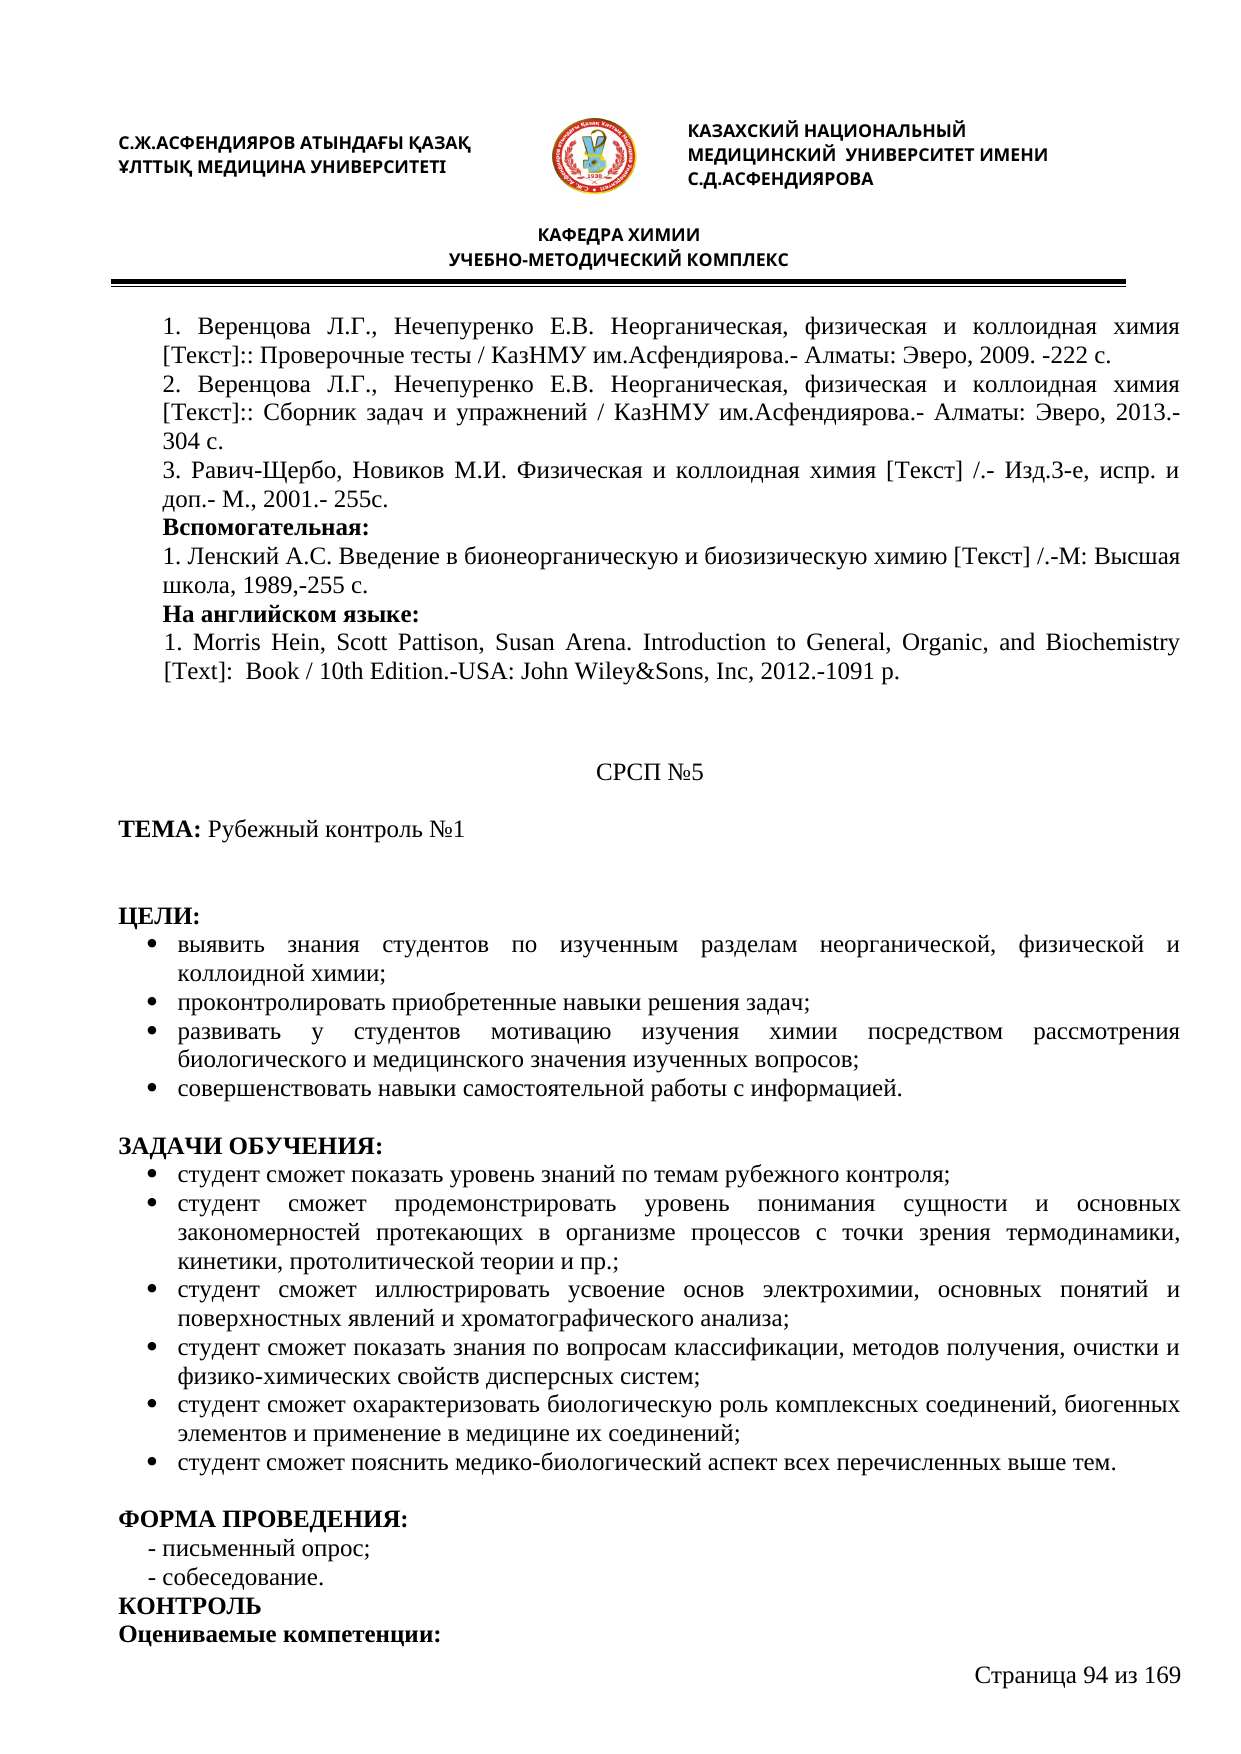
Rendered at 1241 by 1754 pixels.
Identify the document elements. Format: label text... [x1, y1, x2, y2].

list студент сможет продемонстрировать уровень понимания сущности и основных закономерностей протекающих в организме процессов с точки зрения термодинамики, кинетики, протолитической теории и пр.; [148, 1188, 1181, 1274]
list выявить знания студентов по изученным разделам неорганической, физической и коллоидной химии; [148, 929, 1181, 987]
text задачи обучения: [118, 1131, 1181, 1159]
list студент сможет охарактеризовать биологическую роль комплексных соединений, биогенных элементов и применение в медицине их соединений; [148, 1389, 1181, 1447]
text Оцениваемые компетенции: [118, 1619, 1181, 1648]
list развивать у студентов мотивацию изучения химии посредством рассмотрения биологического и медицинского значения изученных вопросов; [148, 1016, 1181, 1073]
list совершенствовать навыки самостоятельной работы с информацией. [148, 1073, 1181, 1102]
list проконтролировать приобретенные навыки решения задач; [148, 987, 1181, 1016]
text форма проведения: [118, 1504, 1181, 1533]
text - письменный опрос; [148, 1533, 1181, 1562]
list студент сможет иллюстрировать усвоение основ электрохимии, основных понятий и поверхностных явлений и хроматографического анализа; [148, 1274, 1181, 1332]
list 1. Веренцова Л.Г., Нечепуренко Е.В. Неорганическая, физическая и коллоидная химия [Текст]:: Проверочные тесты / КазНМУ им.Асфендиярова.- Алматы: Эверо, 2009. -222 с. [162, 311, 1181, 369]
text - собеседование. [148, 1562, 1181, 1591]
text 1. Morris Hein, Scott Pattison, Susan Arena. Introduction to General, Organic, and Biochemistry [Text]: Book / 10th Edition.-USA: John Wiley&Sons, Inc, 2012.-1091 p. [163, 627, 1181, 685]
list студент сможет показать знания по вопросам классификации, методов получения, очистки и физико-химических свойств дисперсных систем; [148, 1332, 1181, 1389]
text Цели: [118, 901, 1181, 929]
list 3. Равич-Щербо, Новиков М.И. Физическая и коллоидная химия [Текст] /.- Изд.3-е, испр. и доп.- М., 2001.- 255с. [162, 455, 1181, 512]
list студент сможет пояснить медико-биологический аспект всех перечисленных выше тем. [148, 1447, 1181, 1476]
list 2. Веренцова Л.Г., Нечепуренко Е.В. Неорганическая, физическая и коллоидная химия [Текст]:: Сборник задач и упражнений / КазНМУ им.Асфендиярова.- Алматы: Эверо, 2013.-304 с. [162, 369, 1181, 455]
text На английском языке: [118, 599, 1181, 627]
list студент сможет показать уровень знаний по темам рубежного контроля; [148, 1159, 1181, 1188]
list 1. Ленский А.С. Введение в бионеорганическую и биозизическую химию [Текст] /.-М: Высшая школа, 1989,-255 с. [162, 541, 1181, 599]
text КОНТРОЛЬ [118, 1591, 1181, 1619]
text СРСП №5 [118, 757, 1181, 786]
text Тема: Рубежный контроль №1 [118, 814, 1181, 843]
text Вспомогательная: [118, 512, 1181, 541]
picture [552, 118, 638, 194]
